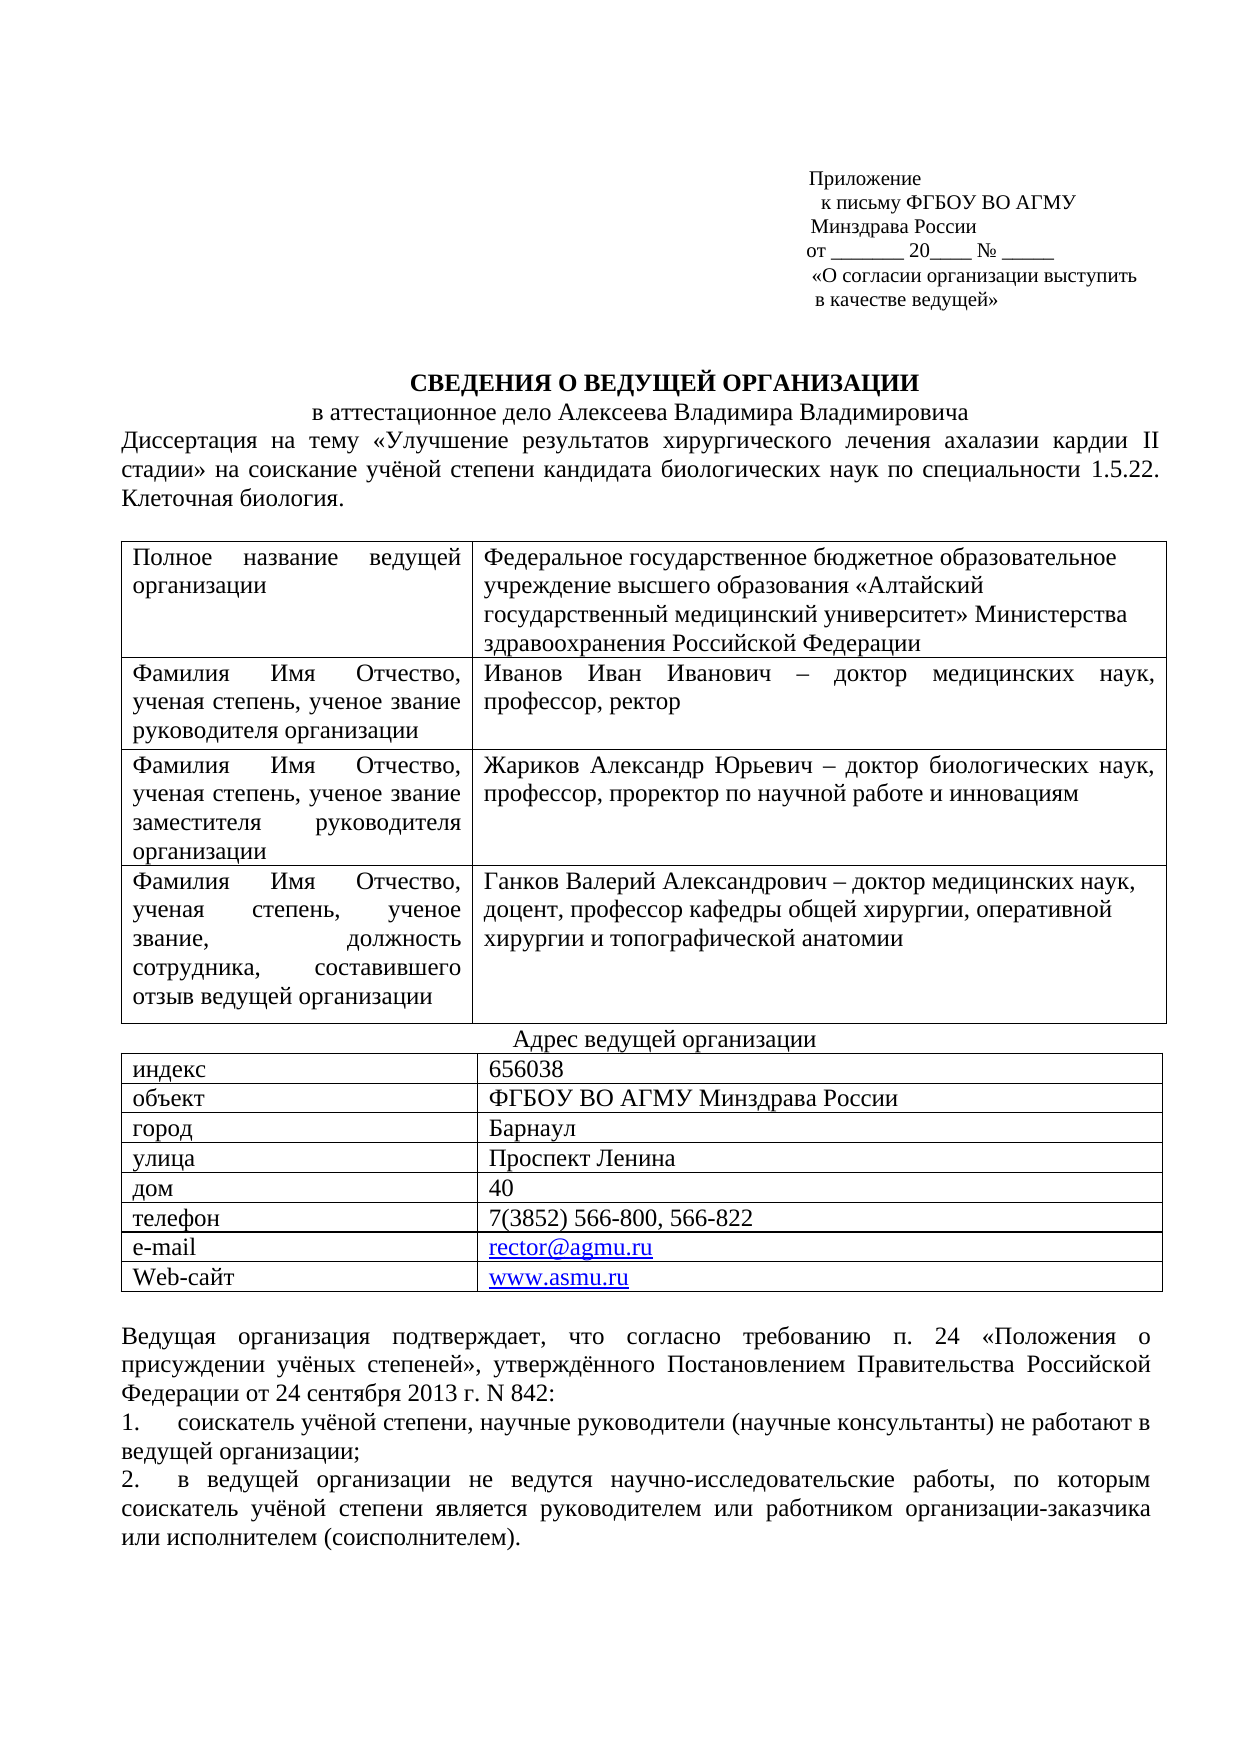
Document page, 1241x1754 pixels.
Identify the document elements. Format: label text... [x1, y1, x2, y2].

list в ведущей организации не ведутся научно-исследовательские работы, по которым соискатель учёной степени является руководителем или работником организации-заказчика или исполнителем (соисполнителем). [121, 1464, 1152, 1551]
text Приложение [177, 166, 1152, 190]
table_cell Жариков Александр Юрьевич – доктор биологических наук, профессор, проректор по научной работе и инновациям [473, 750, 1166, 865]
table_cell Фамилия Имя Отчество, ученая степень, ученое звание руководителя организации [122, 658, 472, 749]
table_header 656038 [478, 1054, 1162, 1082]
table_cell дом [122, 1173, 477, 1202]
text Адрес ведущей организации [177, 1024, 1152, 1053]
table_cell Web-сайт [122, 1262, 477, 1291]
text Минздрава России [177, 214, 1152, 238]
table_cell e-mail [122, 1233, 477, 1261]
table_cell Иванов Иван Иванович – доктор медицинских наук, профессор, ректор [473, 658, 1166, 749]
text Ведущая организация подтверждает, что согласно требованию п. 24 «Положения о присуждении учёных степеней», утверждённого Постановлением Правительства Российской Федерации от 24 сентября . N 842: [121, 1321, 1152, 1407]
table_header Федеральное государственное бюджетное образовательное учреждение высшего образования «Алтайский государственный медицинский университет» Министерства здравоохранения Российской Федерации [473, 542, 1166, 657]
table_cell город [122, 1113, 477, 1142]
table_cell ФГБОУ ВО АГМУ Минздрава России [478, 1084, 1162, 1112]
table_cell Фамилия Имя Отчество, ученая степень, ученое звание, должность сотрудника, составившего отзыв ведущей организации [122, 866, 472, 1023]
table_cell Ганков Валерий Александрович – доктор медицинских наук, доцент, профессор кафедры общей хирургии, оперативной хирургии и топографической анатомии [473, 866, 1166, 1023]
table_cell Барнаул [478, 1113, 1162, 1142]
text в аттестационное дело Алексеева Владимира Владимировича [121, 397, 1159, 426]
list соискатель учёной степени, научные руководители (научные консультанты) не работают в ведущей организации; [121, 1407, 1152, 1464]
text Диссертация на тему «Улучшение результатов хирургического лечения ахалазии кардии II стадии» на соискание учёной степени кандидата биологических наук по специальности 1.5.22. Клеточная биология. [121, 426, 1159, 512]
table_cell rector@agmu.ru [478, 1233, 1162, 1261]
table_cell телефон [122, 1203, 477, 1231]
text в качестве ведущей» [177, 287, 1152, 311]
text СВЕДЕНИЯ О ВЕДУЩЕЙ ОРГАНИЗАЦИИ [177, 368, 1152, 397]
table_header Полное название ведущей организации [122, 542, 472, 657]
text к письму ФГБОУ ВО АГМУ [177, 190, 1152, 214]
text «О согласии организации выступить [177, 262, 1152, 287]
table_cell Фамилия Имя Отчество, ученая степень, ученое звание заместителя руководителя организации [122, 750, 472, 865]
table_cell объект [122, 1084, 477, 1112]
table_cell 40 [478, 1173, 1162, 1202]
table_header индекс [122, 1054, 477, 1082]
text от _______ 20____ № _____ [177, 238, 1152, 262]
table_cell Проспект Ленина [478, 1143, 1162, 1172]
table_cell 7(3852) 566-800, 566-822 [478, 1203, 1162, 1231]
table_cell улица [122, 1143, 477, 1172]
table_cell www.asmu.ru [478, 1262, 1162, 1291]
